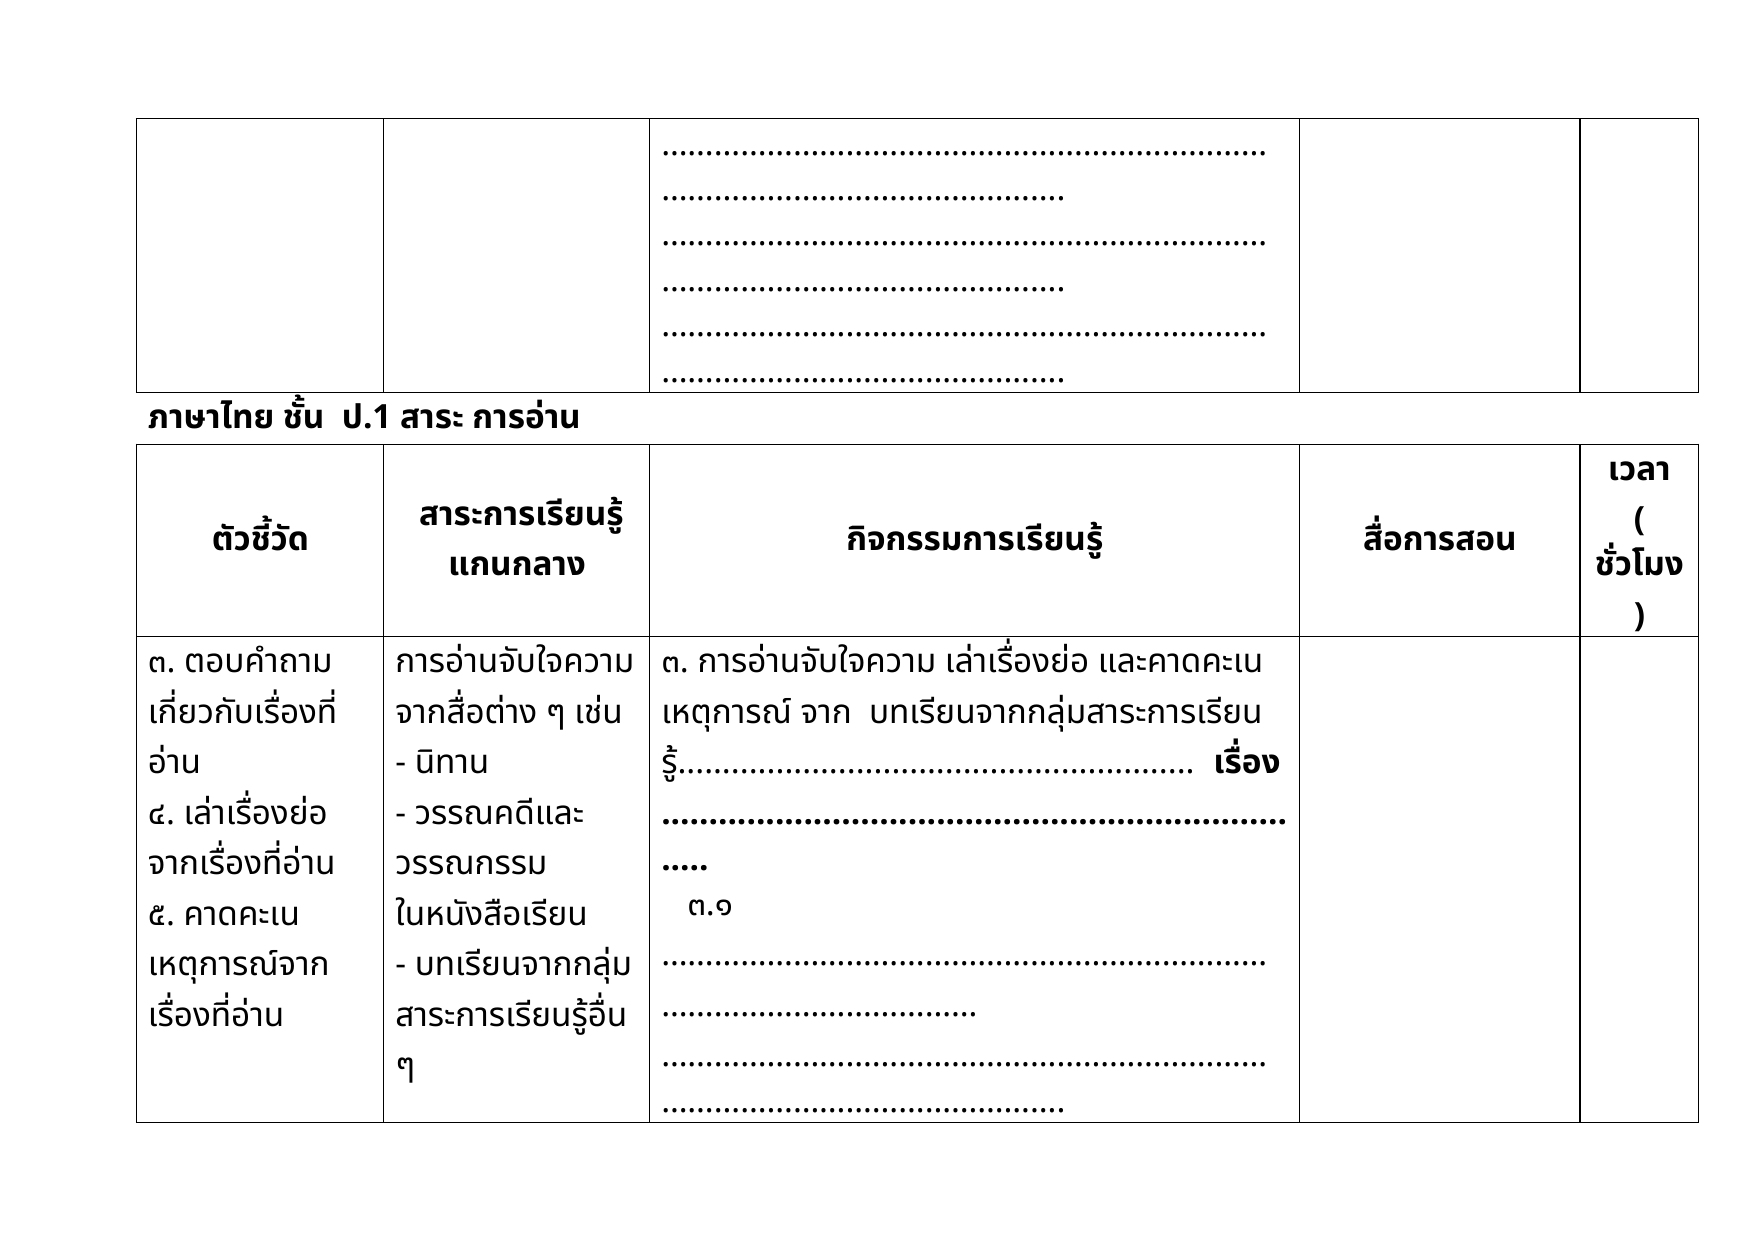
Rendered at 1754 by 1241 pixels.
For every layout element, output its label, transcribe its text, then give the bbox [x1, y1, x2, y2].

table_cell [384, 637, 649, 1122]
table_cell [650, 637, 1299, 1122]
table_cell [384, 119, 649, 392]
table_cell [137, 119, 383, 392]
table_header สื่อการสอน [1300, 445, 1579, 636]
table_header กิจกรรมการเรียนรู้ [650, 445, 1299, 636]
table_header สาระการเรียนรู้แกนกลาง [384, 445, 649, 636]
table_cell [650, 119, 1299, 392]
table_header ตัวชี้วัด [137, 445, 383, 636]
table_cell [1581, 637, 1698, 1122]
text ภาษาไทย ชั้น ป.1 สาระ การอ่าน [148, 393, 1654, 443]
table_cell [1300, 637, 1579, 1122]
table_cell [1300, 119, 1579, 392]
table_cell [137, 637, 383, 1122]
table_header เวลา (ชั่วโมง) [1581, 445, 1698, 636]
table_cell [1581, 119, 1698, 392]
